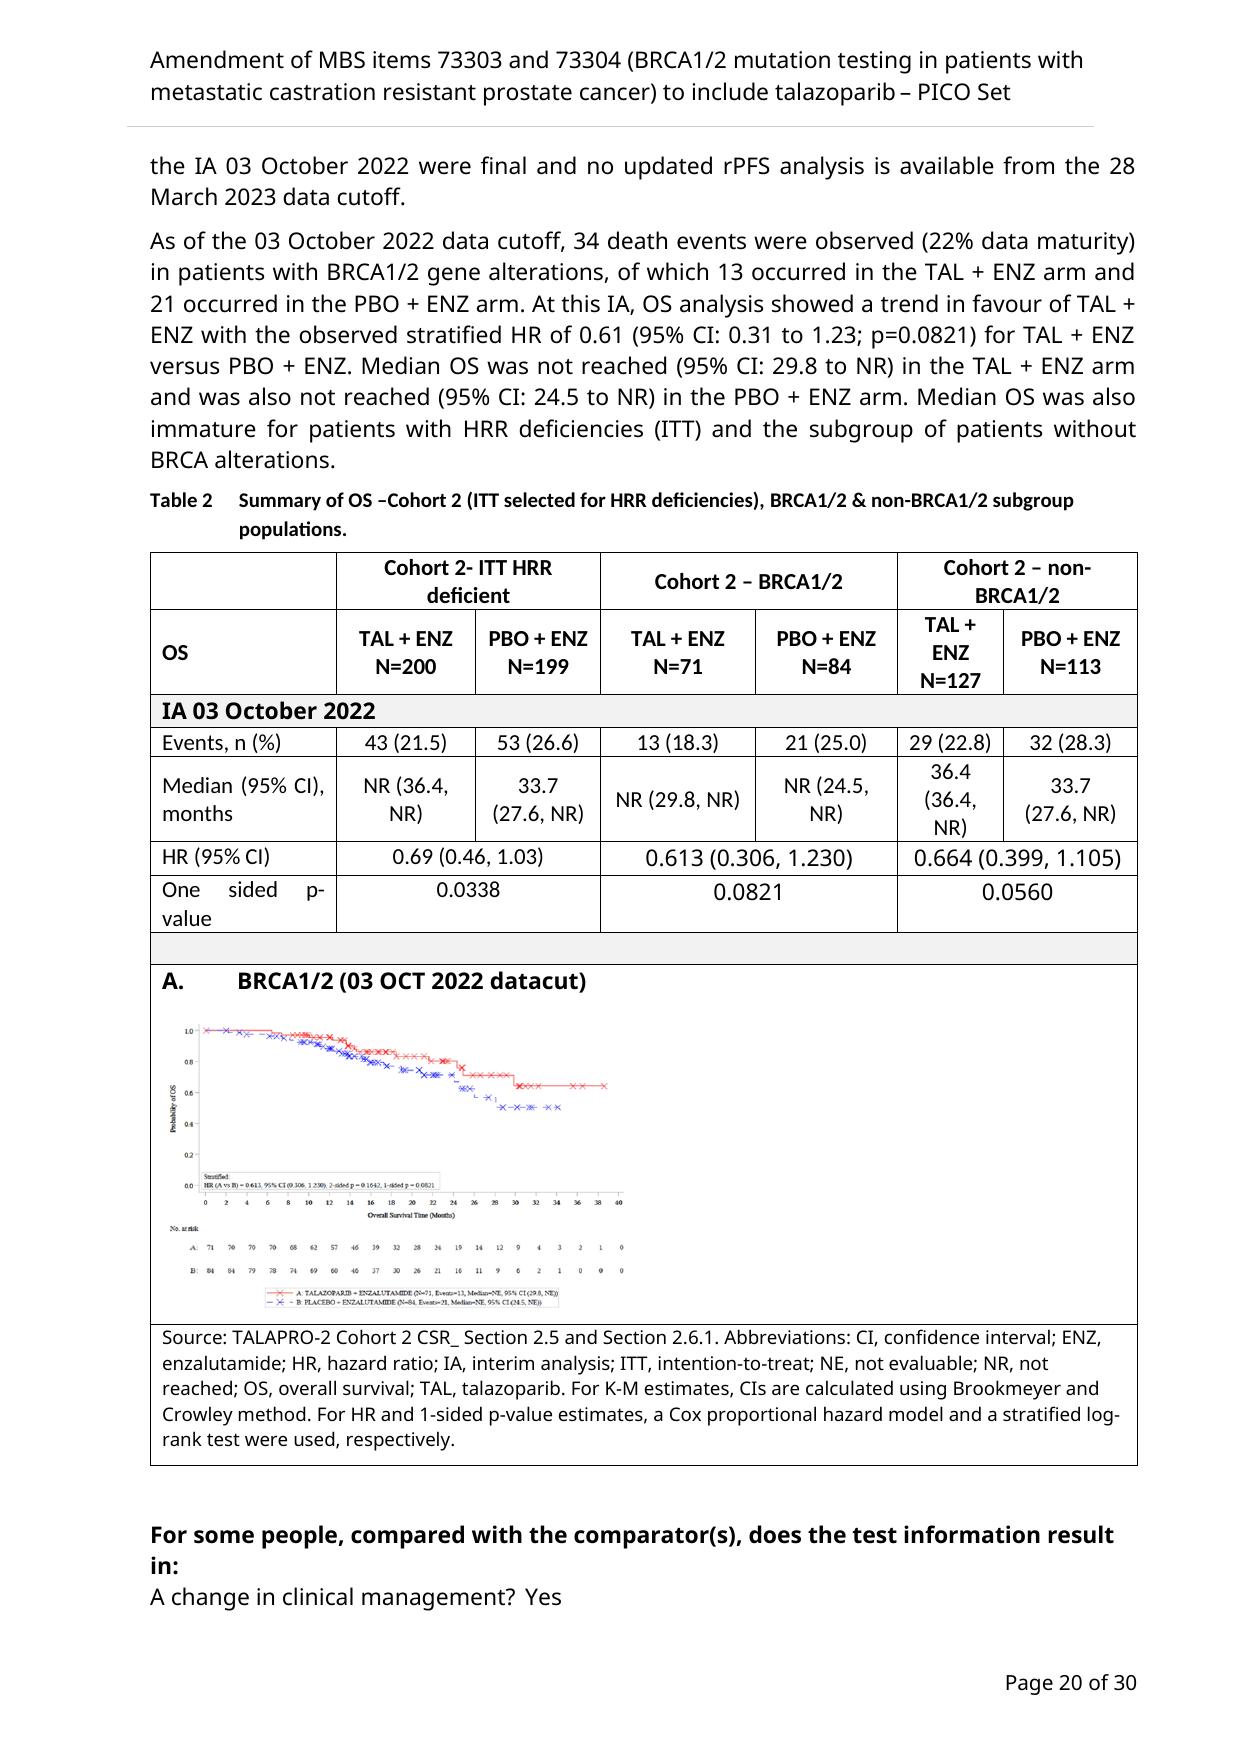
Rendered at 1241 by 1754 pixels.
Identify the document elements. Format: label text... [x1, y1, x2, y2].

table_cell 36.4 (36.4, NR) [898, 757, 1003, 841]
text Table 2 Summary of OS –Cohort 2 (ITT selected for HRR deficiencies), BRCA1/2 & non-BRCA1/2 subgroup populations. [150, 487, 1137, 542]
table_cell NR (36.4, NR) [337, 757, 475, 841]
table_cell 33.7 (27.6, NR) [476, 757, 600, 841]
table_cell A. BRCA1/2 (03 OCT 2022 datacut) [151, 965, 1137, 1324]
table_header Cohort 2 – BRCA1/2 [601, 553, 897, 609]
table_cell IA 03 October 2022 [151, 695, 1137, 727]
table_cell 0.0338 [337, 876, 600, 932]
text As of the 03 October 2022 data cutoff, 34 death events were observed (22% data maturity) in patients with BRCA1/2 gene alterations, of which 13 occurred in the TAL + ENZ arm and 21 occurred in the PBO + ENZ arm. At this IA, OS analysis showed a trend in favour of TAL + ENZ with the observed stratified HR of 0.61 (95% CI: 0.31 to 1.23; p=0.0821) for TAL + ENZ versus PBO + ENZ. Median OS was not reached (95% CI: 29.8 to NR) in the TAL + ENZ arm and was also not reached (95% CI: 24.5 to NR) in the PBO + ENZ arm. Median OS was also immature for patients with HRR deficiencies (ITT) and the subgroup of patients without BRCA alterations. [150, 225, 1137, 475]
table_cell TAL + ENZ N=71 [601, 610, 755, 694]
table_cell 21 (25.0) [756, 728, 897, 756]
table_cell 0.69 (0.46, 1.03) [337, 842, 600, 874]
table_header [151, 553, 336, 609]
table_cell [151, 933, 1137, 964]
table_cell PBO + ENZ N=199 [476, 610, 600, 694]
table_header Cohort 2 – non-BRCA1/2 [898, 553, 1137, 609]
table_cell Median (95% CI), months [151, 757, 336, 841]
table_cell 0.664 (0.399, 1.105) [898, 842, 1137, 874]
table_cell 53 (26.6) [476, 728, 600, 756]
table_cell 0.0821 [601, 876, 897, 932]
table_cell 32 (28.3) [1004, 728, 1137, 756]
picture [161, 1008, 625, 1312]
table_cell NR (29.8, NR) [601, 757, 755, 841]
table_cell 13 (18.3) [601, 728, 755, 756]
table_header Cohort 2- ITT HRR deficient [337, 553, 600, 609]
table_cell OS [151, 610, 336, 694]
table_cell One sided p-value [151, 876, 336, 932]
table_cell 0.0560 [898, 876, 1137, 932]
table_cell TAL + ENZ N=200 [337, 610, 475, 694]
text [150, 150, 1137, 212]
text A change in clinical management? Yes [150, 1581, 1137, 1613]
table_cell NR (24.5, NR) [756, 757, 897, 841]
table_cell HR (95% CI) [151, 842, 336, 874]
subtitle For some people, compared with the comparator(s), does the test information result in: [150, 1519, 1137, 1581]
table_cell PBO + ENZ N=113 [1004, 610, 1137, 694]
table_cell TAL + ENZ N=127 [898, 610, 1003, 694]
table_cell 43 (21.5) [337, 728, 475, 756]
table_cell Source: TALAPRO-2 Cohort 2 CSR_ Section 2.5 and Section 2.6.1. Abbreviations: CI, confidence interval; ENZ, enzalutamide; HR, hazard ratio; IA, interim analysis; ITT, intention-to-treat; NE, not evaluable; NR, not reached; OS, overall survival; TAL, talazoparib. For K-M estimates, CIs are calculated using Brookmeyer and Crowley method. For HR and 1-sided p-value estimates, a Cox proportional hazard model and a stratified log-rank test were used, respectively. [151, 1325, 1137, 1465]
table_cell 0.613 (0.306, 1.230) [601, 842, 897, 874]
table_cell PBO + ENZ N=84 [756, 610, 897, 694]
table_cell 29 (22.8) [898, 728, 1003, 756]
table_cell Events, n (%) [151, 728, 336, 756]
table_cell 33.7 (27.6, NR) [1004, 757, 1137, 841]
